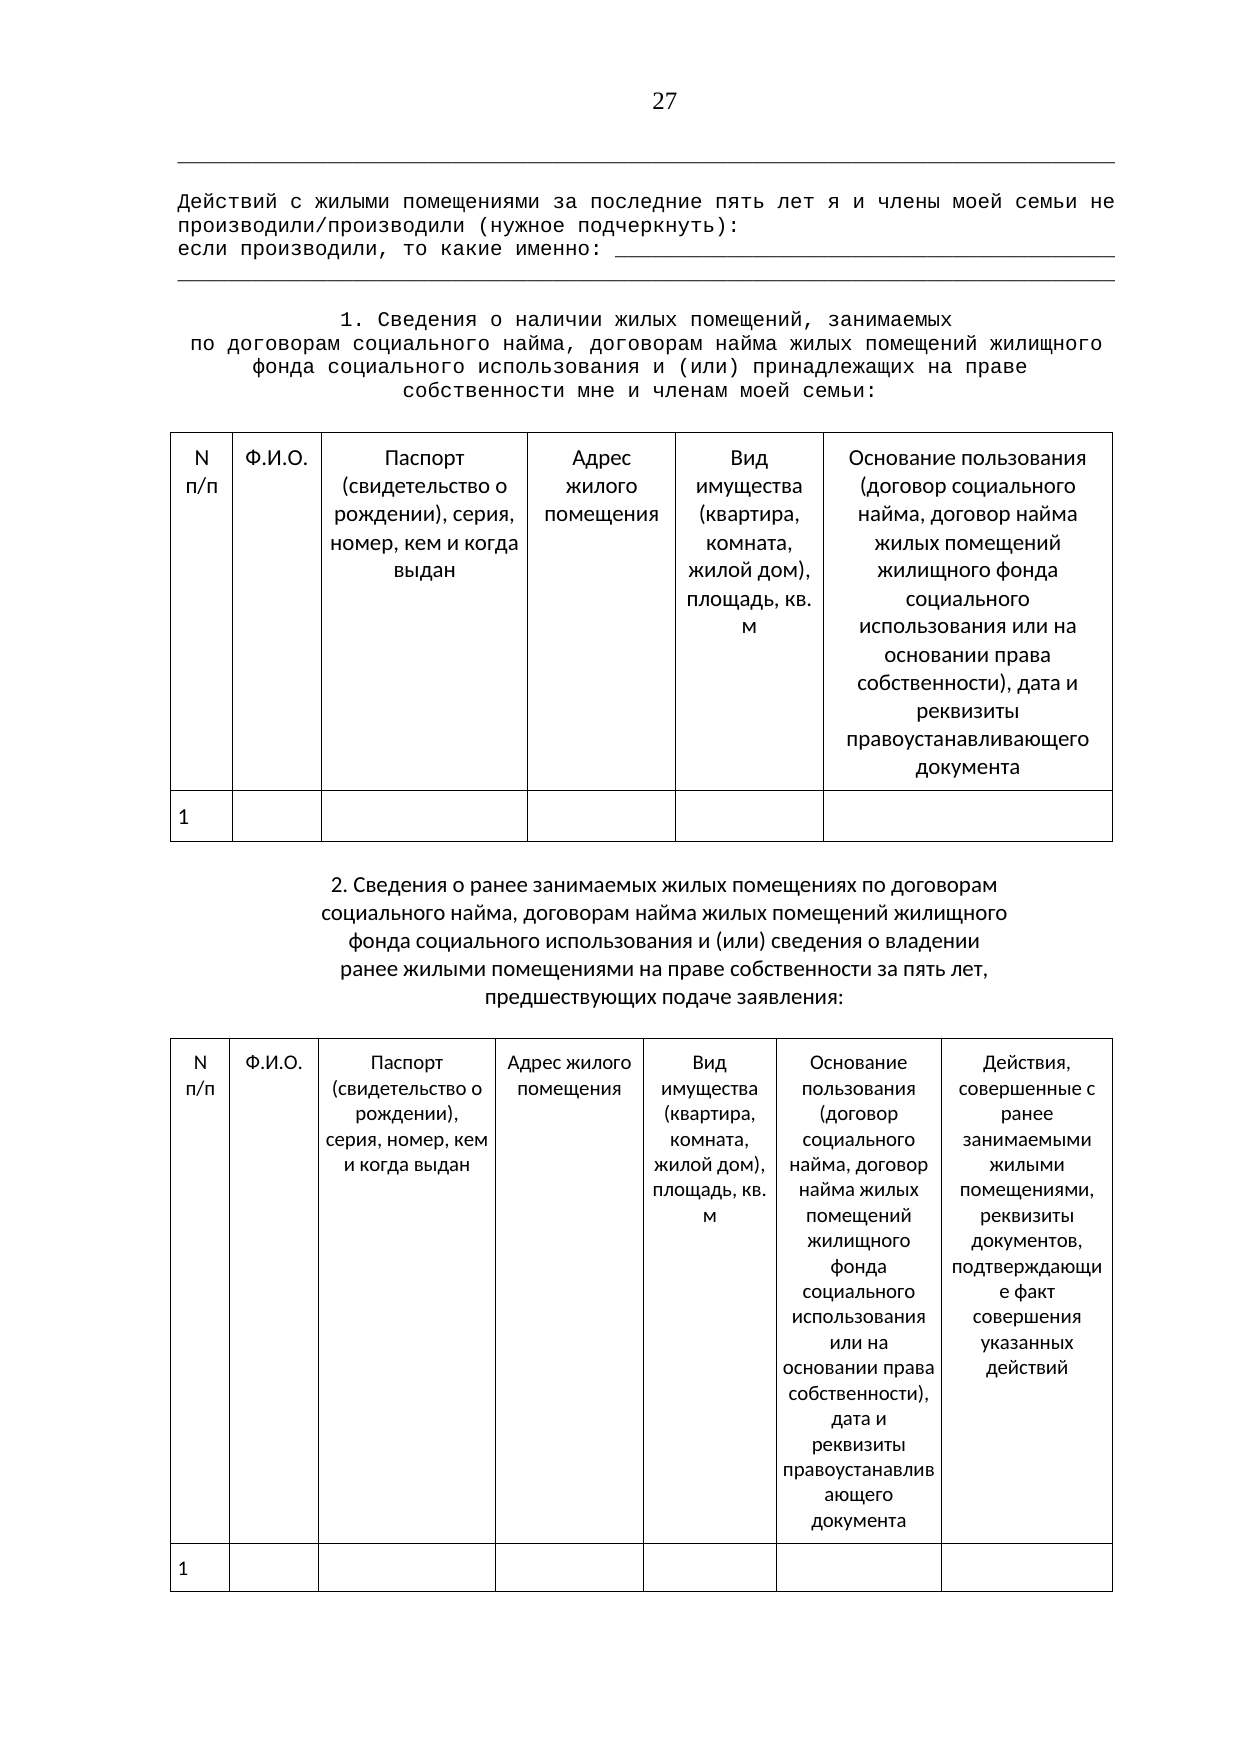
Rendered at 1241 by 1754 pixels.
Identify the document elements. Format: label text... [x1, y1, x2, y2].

table_cell [942, 1544, 1112, 1591]
table_header Адрес жилого помещения [496, 1039, 643, 1543]
text предшествующих подаче заявления: [177, 982, 1152, 1010]
table_header Вид имущества (квартира, комната, жилой дом), площадь, кв. м [676, 433, 823, 790]
table_header N п/п [171, 433, 232, 790]
table_cell [319, 1544, 495, 1591]
text Действий с жилыми помещениями за последние пять лет я и члены моей семьи не [177, 191, 1152, 215]
text 1. Сведения о наличии жилых помещений, занимаемых [177, 309, 1152, 333]
table_cell [322, 791, 527, 841]
table_header N п/п [171, 1039, 229, 1543]
text фонда социального использования и (или) сведения о владении [177, 926, 1152, 954]
table_header Ф.И.О. [233, 433, 321, 790]
text социального найма, договорам найма жилых помещений жилищного [177, 898, 1152, 926]
table_cell [676, 791, 823, 841]
table_header Действия, совершенные с ранее занимаемыми жилыми помещениями, реквизиты документов, подтверждающие факт совершения указанных действий [942, 1039, 1112, 1543]
table_header Адрес жилого помещения [528, 433, 675, 790]
table_cell [644, 1544, 776, 1591]
text 2. Сведения о ранее занимаемых жилых помещениях по договорам [177, 870, 1152, 898]
text ___________________________________________________________________________ [177, 262, 1152, 286]
text ранее жилыми помещениями на праве собственности за пять лет, [177, 954, 1152, 982]
table_header Ф.И.О. [230, 1039, 318, 1543]
table_cell [777, 1544, 941, 1591]
table_cell [528, 791, 675, 841]
table_cell [824, 791, 1112, 841]
text производили/производили (нужное подчеркнуть): [177, 215, 1152, 238]
table_cell [496, 1544, 643, 1591]
table_cell [233, 791, 321, 841]
table_cell 1 [171, 791, 232, 841]
text ___________________________________________________________________________ [177, 144, 1152, 167]
text собственности мне и членам моей семьи: [177, 380, 1152, 404]
table_header Основание пользования (договор социального найма, договор найма жилых помещений жилищного фонда социального использования или на основании права собственности), дата и реквизиты правоустанавливающего документа [824, 433, 1112, 790]
text если производили, то какие именно: ________________________________________ [177, 238, 1152, 262]
table_header Вид имущества (квартира, комната, жилой дом), площадь, кв. м [644, 1039, 776, 1543]
table_header Паспорт (свидетельство о рождении), серия, номер, кем и когда выдан [322, 433, 527, 790]
table_header Паспорт (свидетельство о рождении), серия, номер, кем и когда выдан [319, 1039, 495, 1543]
text фонда социального использования и (или) принадлежащих на праве [177, 357, 1152, 380]
table_cell 1 [171, 1544, 229, 1591]
table_cell [230, 1544, 318, 1591]
text по договорам социального найма, договорам найма жилых помещений жилищного [177, 333, 1152, 357]
table_header Основание пользования (договор социального найма, договор найма жилых помещений жилищного фонда социального использования или на основании права собственности), дата и реквизиты правоустанавливающего документа [777, 1039, 941, 1543]
